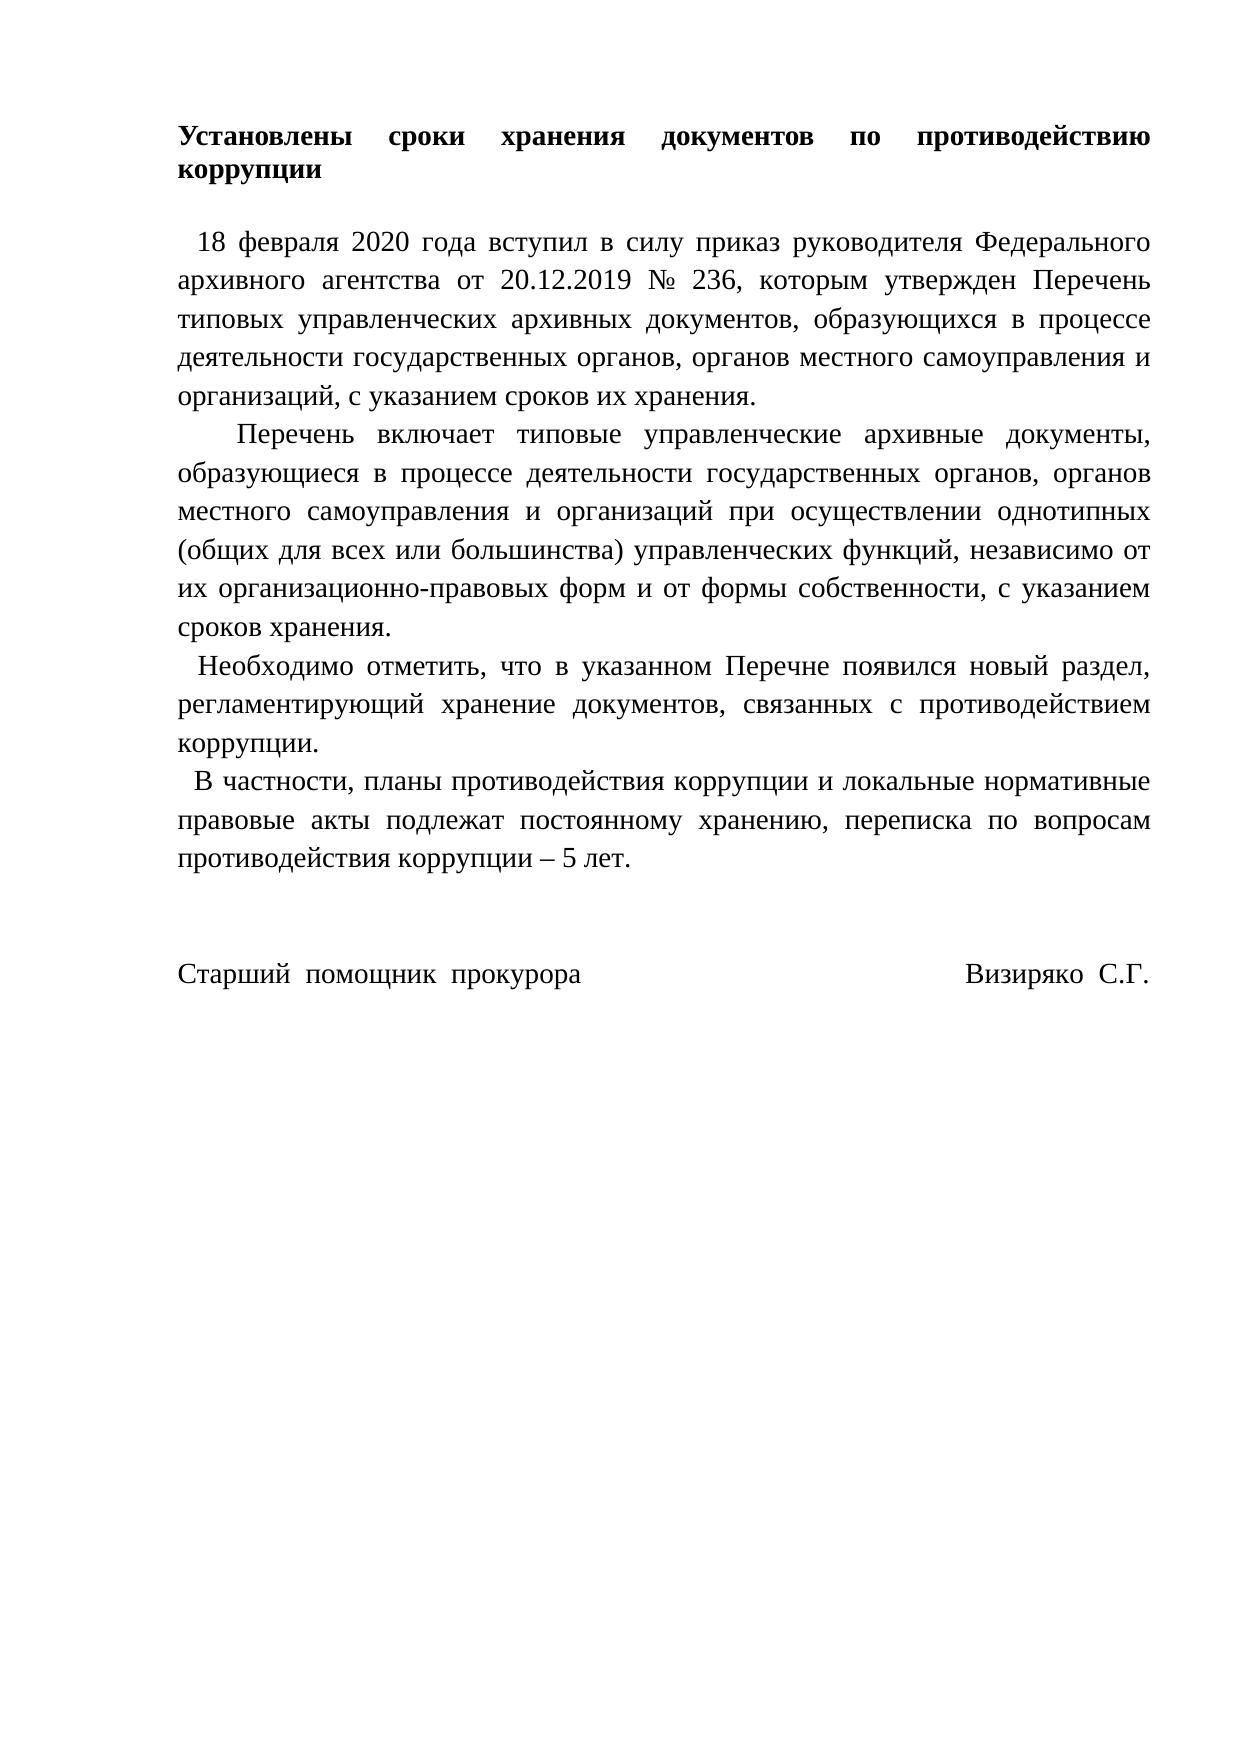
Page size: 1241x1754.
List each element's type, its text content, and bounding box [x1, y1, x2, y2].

text 18 февраля 2020 года вступил в силу приказ руководителя Федерального архивного агентства от 20.12.2019 № 236, которым утвержден Перечень типовых управленческих архивных документов, образующихся в процессе деятельности государственных органов, органов местного самоуправления и организаций, с указанием сроков их хранения. [177, 224, 1152, 411]
text Старший помощник прокурора Визиряко С.Г. [177, 956, 1152, 1022]
text Необходимо отметить, что в указанном Перечне появился новый раздел, регламентирующий хранение документов, связанных с противодействием коррупции. [177, 648, 1152, 758]
text Перечень включает типовые управленческие архивные документы, образующиеся в процессе деятельности государственных органов, органов местного самоуправления и организаций при осуществлении однотипных (общих для всех или большинства) управленческих функций, независимо от их организационно-правовых форм и от формы собственности, с указанием сроков хранения. [177, 416, 1152, 643]
text В частности, планы противодействия коррупции и локальные нормативные правовые акты подлежат постоянному хранению, переписка по вопросам противодействия коррупции – 5 лет. [177, 763, 1152, 874]
subtitle Установлены сроки хранения документов по противодействию коррупции [177, 118, 1152, 185]
